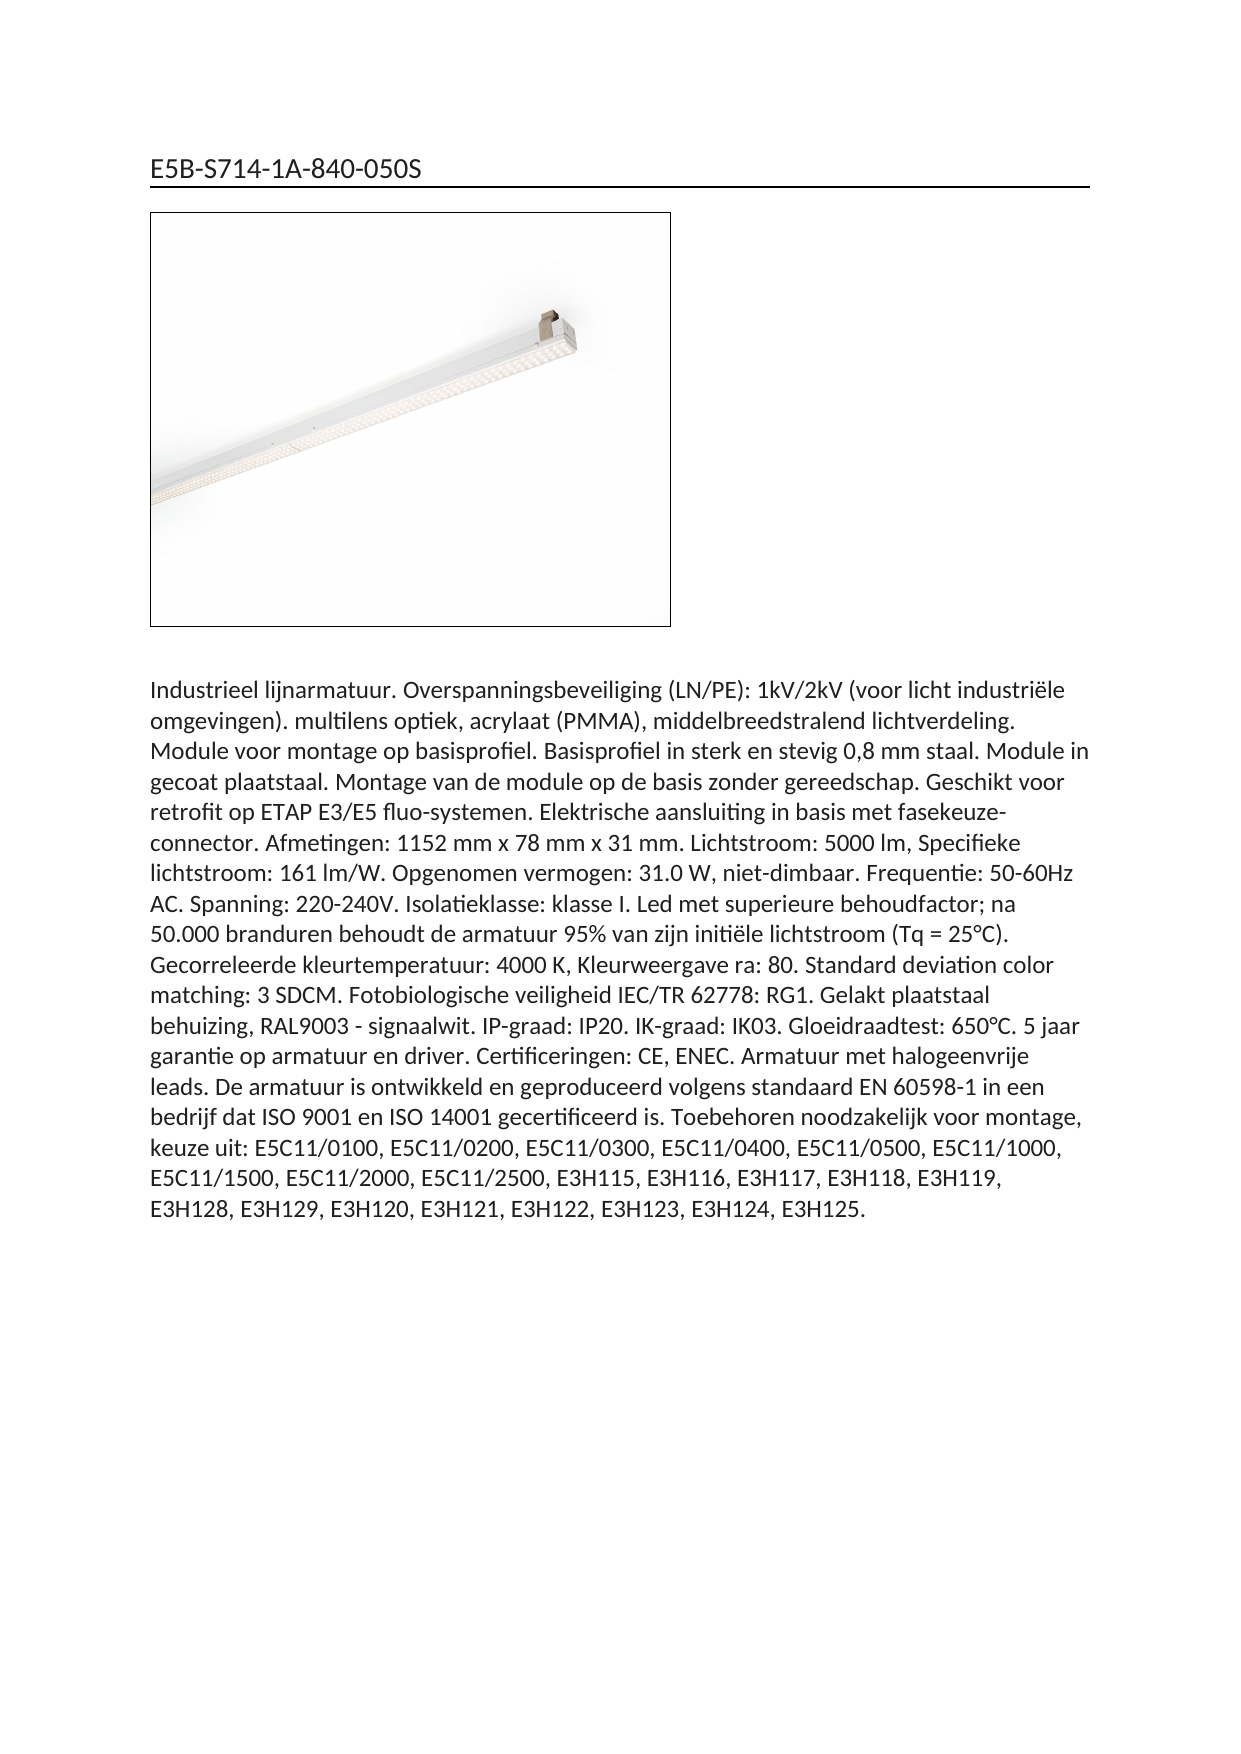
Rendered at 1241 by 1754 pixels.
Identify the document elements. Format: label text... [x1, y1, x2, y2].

text Industrieel lijnarmatuur. Overspanningsbeveiliging (LN/PE): 1kV/2kV (voor licht industriële omgevingen). multilens optiek, acrylaat (PMMA), middelbreedstralend lichtverdeling. Module voor montage op basisprofiel. Basisprofiel in sterk en stevig 0,8 mm staal. Module in gecoat plaatstaal. Montage van de module op de basis zonder gereedschap. Geschikt voor retrofit op ETAP E3/E5 fluo-systemen. Elektrische aansluiting in basis met fasekeuze-connector. Afmetingen: 1152 mm x 78 mm x 31 mm. Lichtstroom: 5000 lm, Specifieke lichtstroom: 161 lm/W. Opgenomen vermogen: 31.0 W, niet-dimbaar. Frequentie: 50-60Hz AC. Spanning: 220-240V. Isolatieklasse: klasse I. Led met superieure behoudfactor; na 50.000 branduren behoudt de armatuur 95% van zijn initiële lichtstroom (Tq = 25°C). Gecorreleerde kleurtemperatuur: 4000 K, Kleurweergave ra: 80. Standard deviation color matching: 3 SDCM. Fotobiologische veiligheid IEC/TR 62778: RG1. Gelakt plaatstaal behuizing, RAL9003 - signaalwit. IP-graad: IP20. IK-graad: IK03. Gloeidraadtest: 650°C. 5 jaar garantie op armatuur en driver. Certificeringen: CE, ENEC. Armatuur met halogeenvrije leads. De armatuur is ontwikkeld en geproduceerd volgens standaard EN 60598-1 in een bedrijf dat ISO 9001 en ISO 14001 gecertificeerd is. Toebehoren noodzakelijk voor montage, keuze uit: E5C11/0100, E5C11/0200, E5C11/0300, E5C11/0400, E5C11/0500, E5C11/1000, E5C11/1500, E5C11/2000, E5C11/2500, E3H115, E3H116, E3H117, E3H118, E3H119, E3H128, E3H129, E3H120, E3H121, E3H122, E3H123, E3H124, E3H125. [150, 674, 1090, 1224]
picture [151, 213, 670, 626]
text E5B-S714-1A-840-050S [150, 150, 1090, 186]
